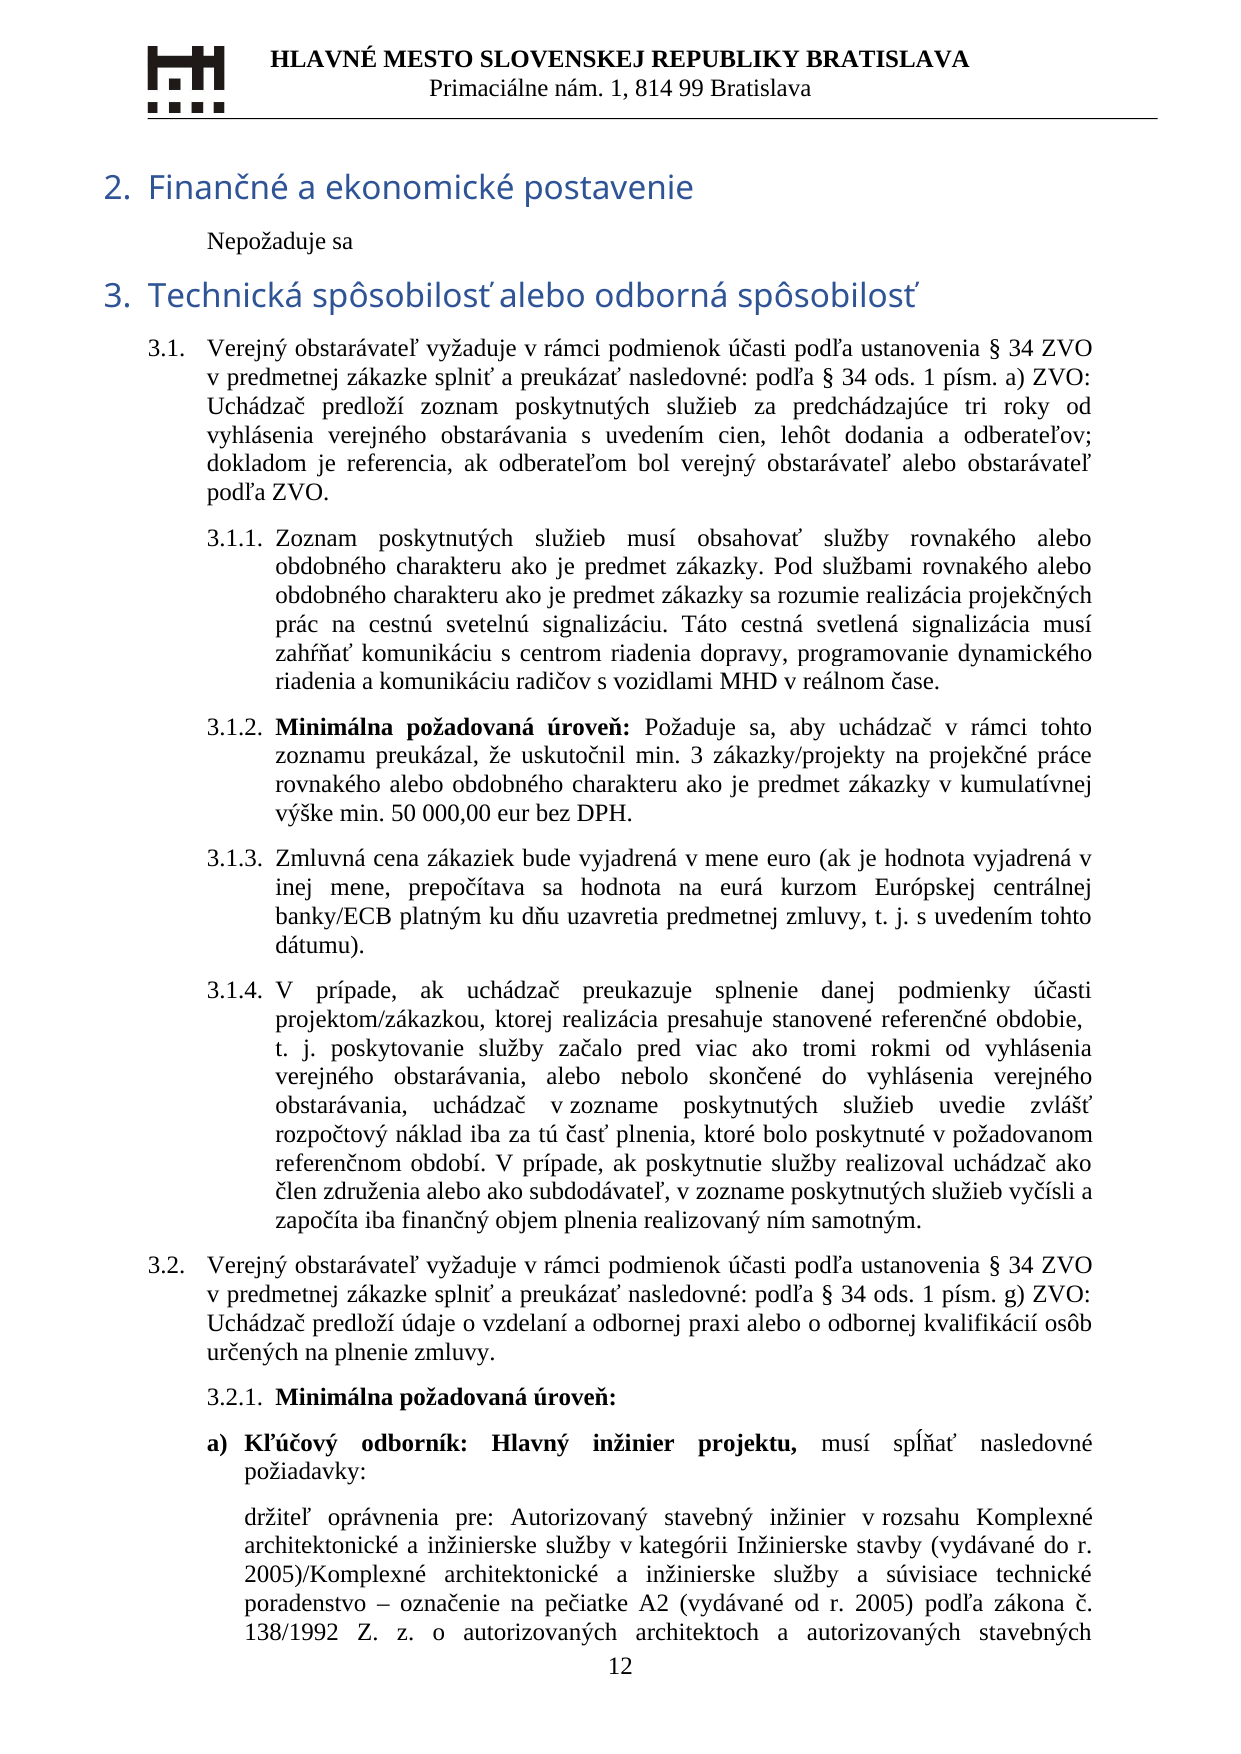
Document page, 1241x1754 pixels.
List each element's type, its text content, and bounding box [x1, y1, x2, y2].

list Minimálna požadovaná úroveň: [207, 1382, 1093, 1411]
subtitle Finančné a ekonomické postavenie [103, 164, 1093, 209]
list Verejný obstarávateľ vyžaduje v rámci podmienok účasti podľa ustanovenia § 34 ZVO v predmetnej zákazke splniť a preukázať nasledovné: podľa § 34 ods. 1 písm. a) ZVO: Uchádzač predloží zoznam poskytnutých služieb za predchádzajúce tri roky od vyhlásenia verejného obstarávania s uvedením cien, lehôt dodania a odberateľov; dokladom je referencia, ak odberateľom bol verejný obstarávateľ alebo obstarávateľ podľa ZVO. [148, 333, 1093, 506]
list Kľúčový odborník: Hlavný inžinier projektu, musí spĺňať nasledovné požiadavky: [207, 1428, 1093, 1485]
list Zmluvná cena zákaziek bude vyjadrená v mene euro (ak je hodnota vyjadrená v inej mene, prepočítava sa hodnota na eurá kurzom Európskej centrálnej banky/ECB platným ku dňu uzavretia predmetnej zmluvy, t. j. s uvedením tohto dátumu). [207, 843, 1093, 958]
subtitle Technická spôsobilosť alebo odborná spôsobilosť [103, 271, 1093, 317]
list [244, 1502, 1093, 1646]
list V prípade, ak uchádzač preukazuje splnenie danej podmienky účasti projektom/zákazkou, ktorej realizácia presahuje stanovené referenčné obdobie, t. j. poskytovanie služby začalo pred viac ako tromi rokmi od vyhlásenia verejného obstarávania, alebo nebolo skončené do vyhlásenia verejného obstarávania, uchádzač v zozname poskytnutých služieb uvedie zvlášť rozpočtový náklad iba za tú časť plnenia, ktoré bolo poskytnuté v požadovanom referenčnom období. V prípade, ak poskytnutie služby realizoval uchádzač ako člen združenia alebo ako subdodávateľ, v zozname poskytnutých služieb vyčísli a započíta iba finančný objem plnenia realizovaný ním samotným. [207, 975, 1093, 1234]
list Nepožaduje sa [207, 226, 1093, 255]
picture [147, 46, 225, 113]
list Minimálna požadovaná úroveň: Požaduje sa, aby uchádzač v rámci tohto zoznamu preukázal, že uskutočnil min. 3 zákazky/projekty na projekčné práce rovnakého alebo obdobného charakteru ako je predmet zákazky v kumulatívnej výške min. 50 000,00 eur bez DPH. [207, 712, 1093, 827]
list Zoznam poskytnutých služieb musí obsahovať služby rovnakého alebo obdobného charakteru ako je predmet zákazky. Pod službami rovnakého alebo obdobného charakteru ako je predmet zákazky sa rozumie realizácia projekčných prác na cestnú svetelnú signalizáciu. Táto cestná svetlená signalizácia musí zahŕňať komunikáciu s centrom riadenia dopravy, programovanie dynamického riadenia a komunikáciu radičov s vozidlami MHD v reálnom čase. [207, 523, 1093, 695]
list Verejný obstarávateľ vyžaduje v rámci podmienok účasti podľa ustanovenia § 34 ZVO v predmetnej zákazke splniť a preukázať nasledovné: podľa § 34 ods. 1 písm. g) ZVO: Uchádzač predloží údaje o vzdelaní a odbornej praxi alebo o odbornej kvalifikácií osôb určených na plnenie zmluvy. [148, 1251, 1093, 1366]
